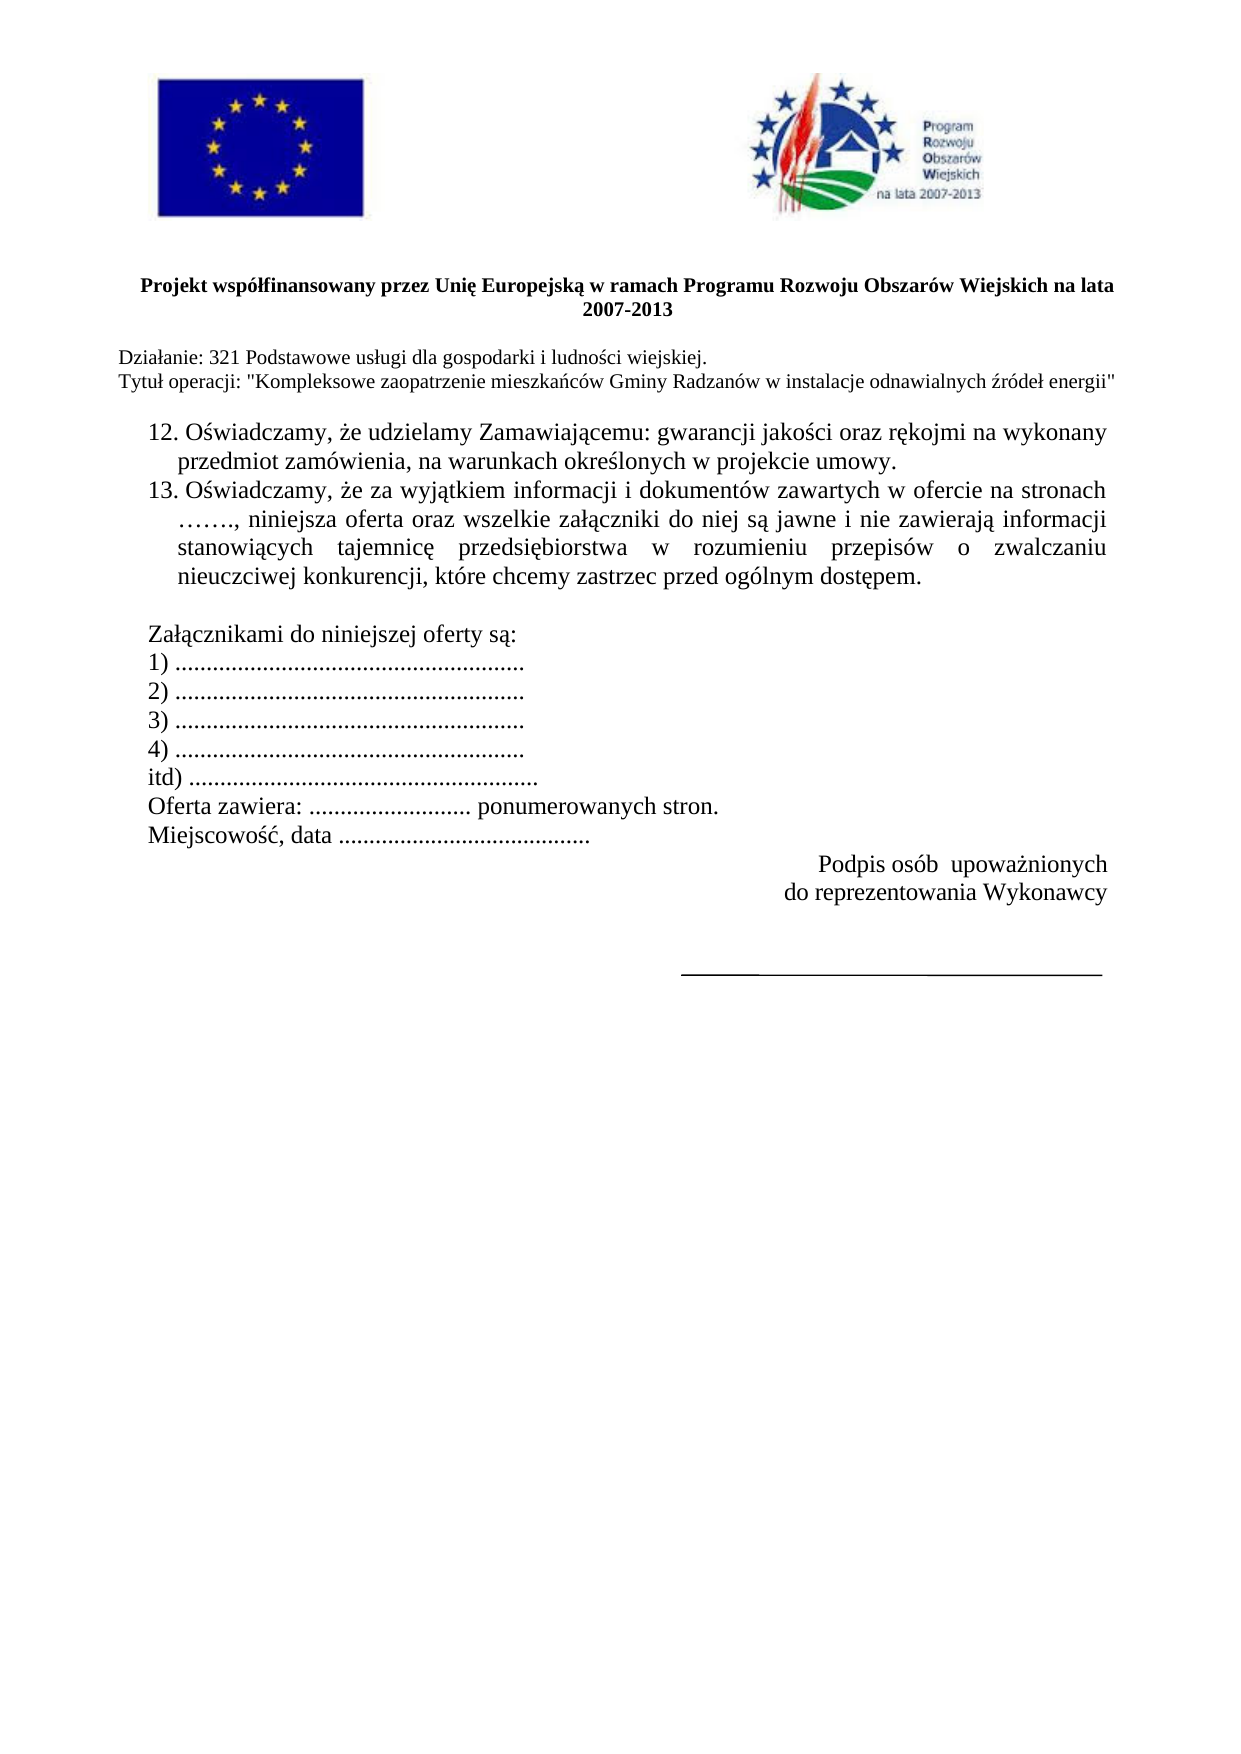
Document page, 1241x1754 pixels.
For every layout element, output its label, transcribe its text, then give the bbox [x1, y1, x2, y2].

text Załącznikami do niniejszej oferty są: [148, 619, 1107, 647]
text Miejscowość, data ......................................... [148, 820, 1107, 849]
text Oferta zawiera: .......................... ponumerowanych stron. [148, 791, 1107, 820]
text itd) ........................................................ [148, 762, 1107, 791]
text 4) ........................................................ [148, 734, 1107, 762]
text 3) ........................................................ [148, 705, 1107, 734]
title Oświadczamy, że za wyjątkiem informacji i dokumentów zawartych w ofercie na stronach ……., niniejsza oferta oraz wszelkie załączniki do niej są jawne i nie zawierają informacji stanowiących tajemnicę przedsiębiorstwa w rozumieniu przepisów o zwalczaniu nieuczciwej konkurencji, które chcemy zastrzec przed ogólnym dostępem. [148, 475, 1107, 590]
text Podpis osób upoważnionych [148, 849, 1107, 877]
text do reprezentowania Wykonawcy [664, 877, 1107, 906]
text 2) ........................................................ [148, 676, 1107, 705]
text 1) ........................................................ [148, 647, 1107, 676]
title Oświadczamy, że udzielamy Zamawiającemu: gwarancji jakości oraz rękojmi na wykonany przedmiot zamówienia, na warunkach określonych w projekcie umowy. [148, 417, 1107, 475]
picture [147, 73, 984, 221]
